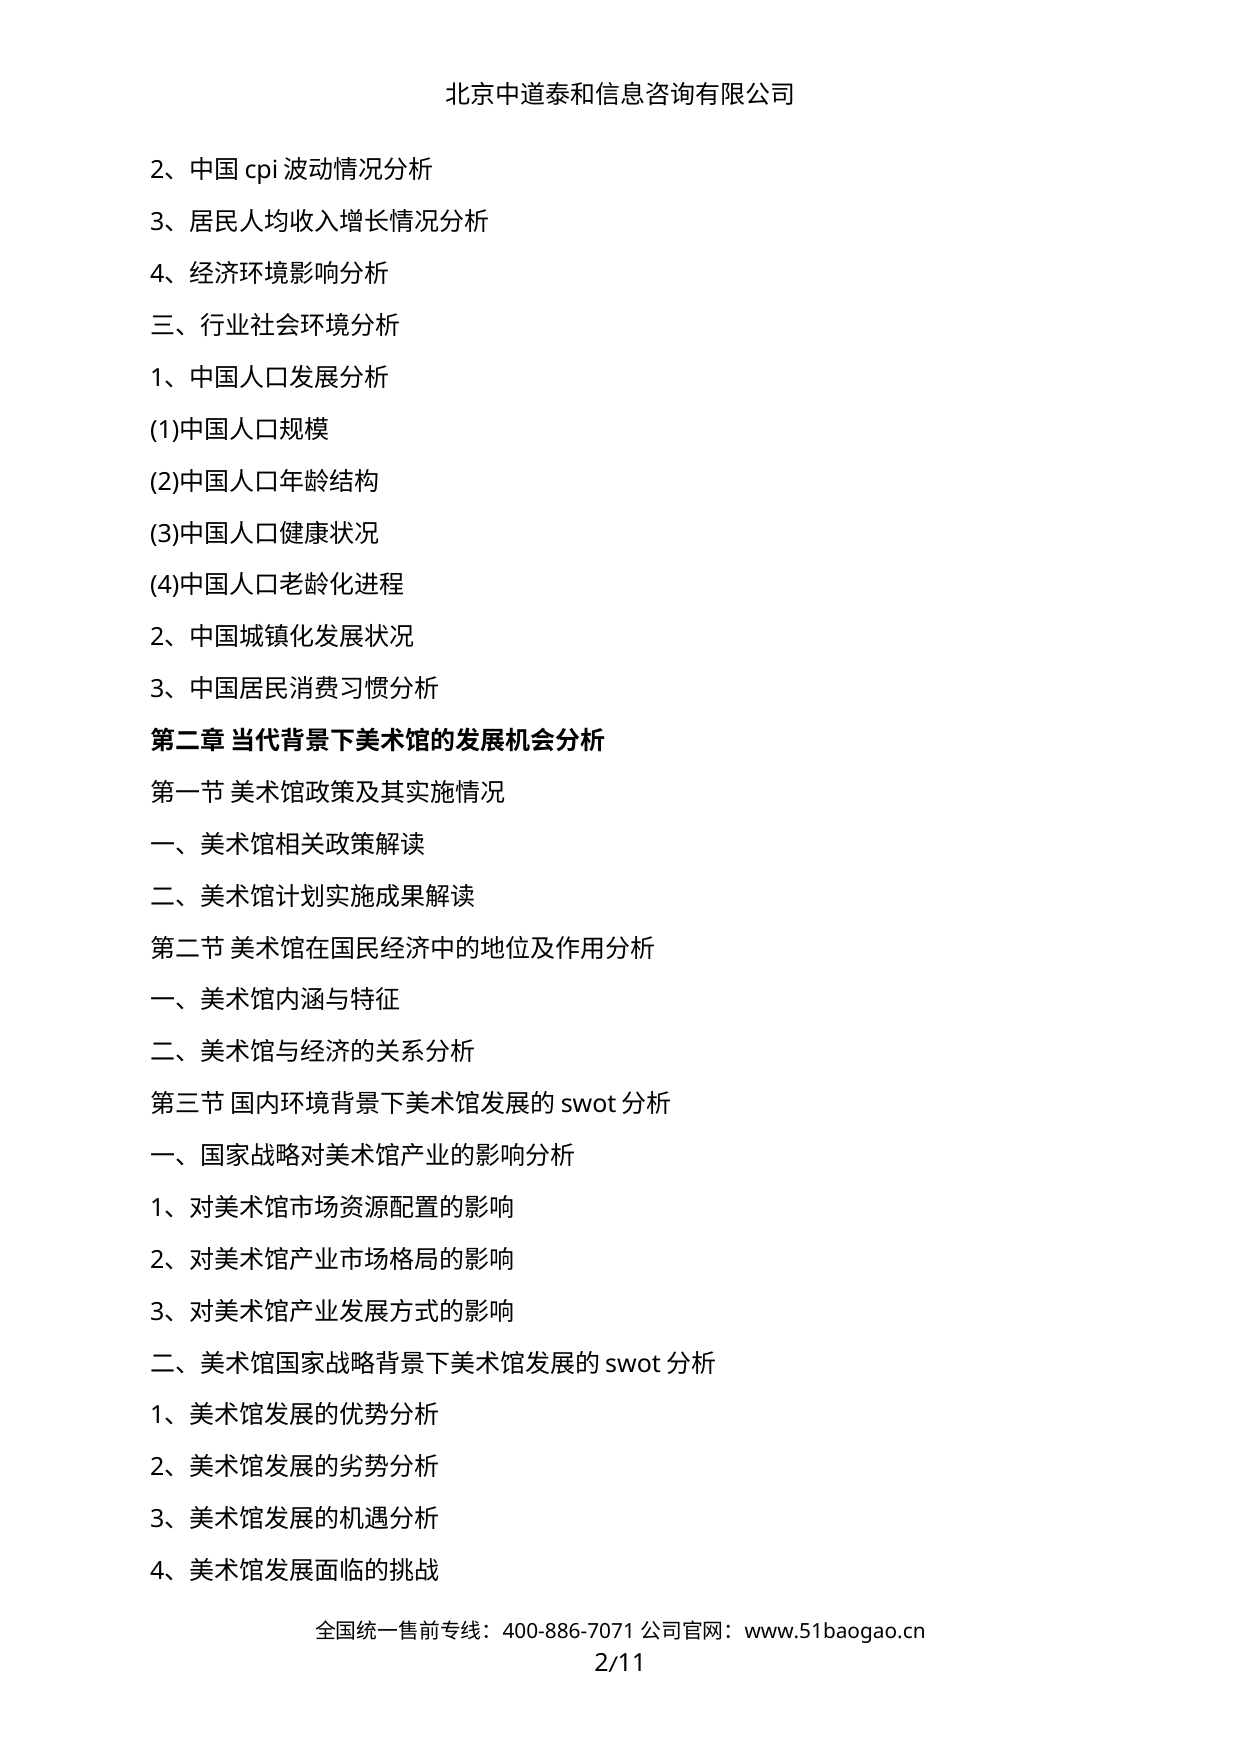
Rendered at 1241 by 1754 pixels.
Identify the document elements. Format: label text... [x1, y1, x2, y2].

text 二、美术馆国家战略背景下美术馆发展的swot分析 [150, 1343, 1090, 1379]
text 第二节 美术馆在国民经济中的地位及作用分析 [150, 928, 1090, 964]
text 一、美术馆相关政策解读 [150, 824, 1090, 861]
text 第二章 当代背景下美术馆的发展机会分析 [150, 721, 1090, 757]
text 1、中国人口发展分析 [150, 357, 1090, 394]
text (4)中国人口老龄化进程 [150, 565, 1090, 601]
text (3)中国人口健康状况 [150, 513, 1090, 549]
text 2、美术馆发展的劣势分析 [150, 1447, 1090, 1483]
text 3、居民人均收入增长情况分析 [150, 202, 1090, 238]
text 二、美术馆计划实施成果解读 [150, 876, 1090, 912]
text 一、国家战略对美术馆产业的影响分析 [150, 1136, 1090, 1172]
text 3、对美术馆产业发展方式的影响 [150, 1291, 1090, 1327]
text 1、对美术馆市场资源配置的影响 [150, 1187, 1090, 1224]
text (2)中国人口年龄结构 [150, 461, 1090, 497]
text 二、美术馆与经济的关系分析 [150, 1032, 1090, 1068]
text 3、美术馆发展的机遇分析 [150, 1499, 1090, 1535]
text 1、美术馆发展的优势分析 [150, 1395, 1090, 1431]
text 三、行业社会环境分析 [150, 306, 1090, 342]
text 第一节 美术馆政策及其实施情况 [150, 772, 1090, 809]
text 2、对美术馆产业市场格局的影响 [150, 1239, 1090, 1276]
text (1)中国人口规模 [150, 409, 1090, 446]
text 2、中国cpi波动情况分析 [150, 150, 1090, 186]
text 3、中国居民消费习惯分析 [150, 669, 1090, 705]
text 4、美术馆发展面临的挑战 [150, 1551, 1090, 1587]
text 一、美术馆内涵与特征 [150, 980, 1090, 1016]
text 第三节 国内环境背景下美术馆发展的swot分析 [150, 1084, 1090, 1120]
text 4、经济环境影响分析 [150, 254, 1090, 290]
text 2、中国城镇化发展状况 [150, 617, 1090, 653]
